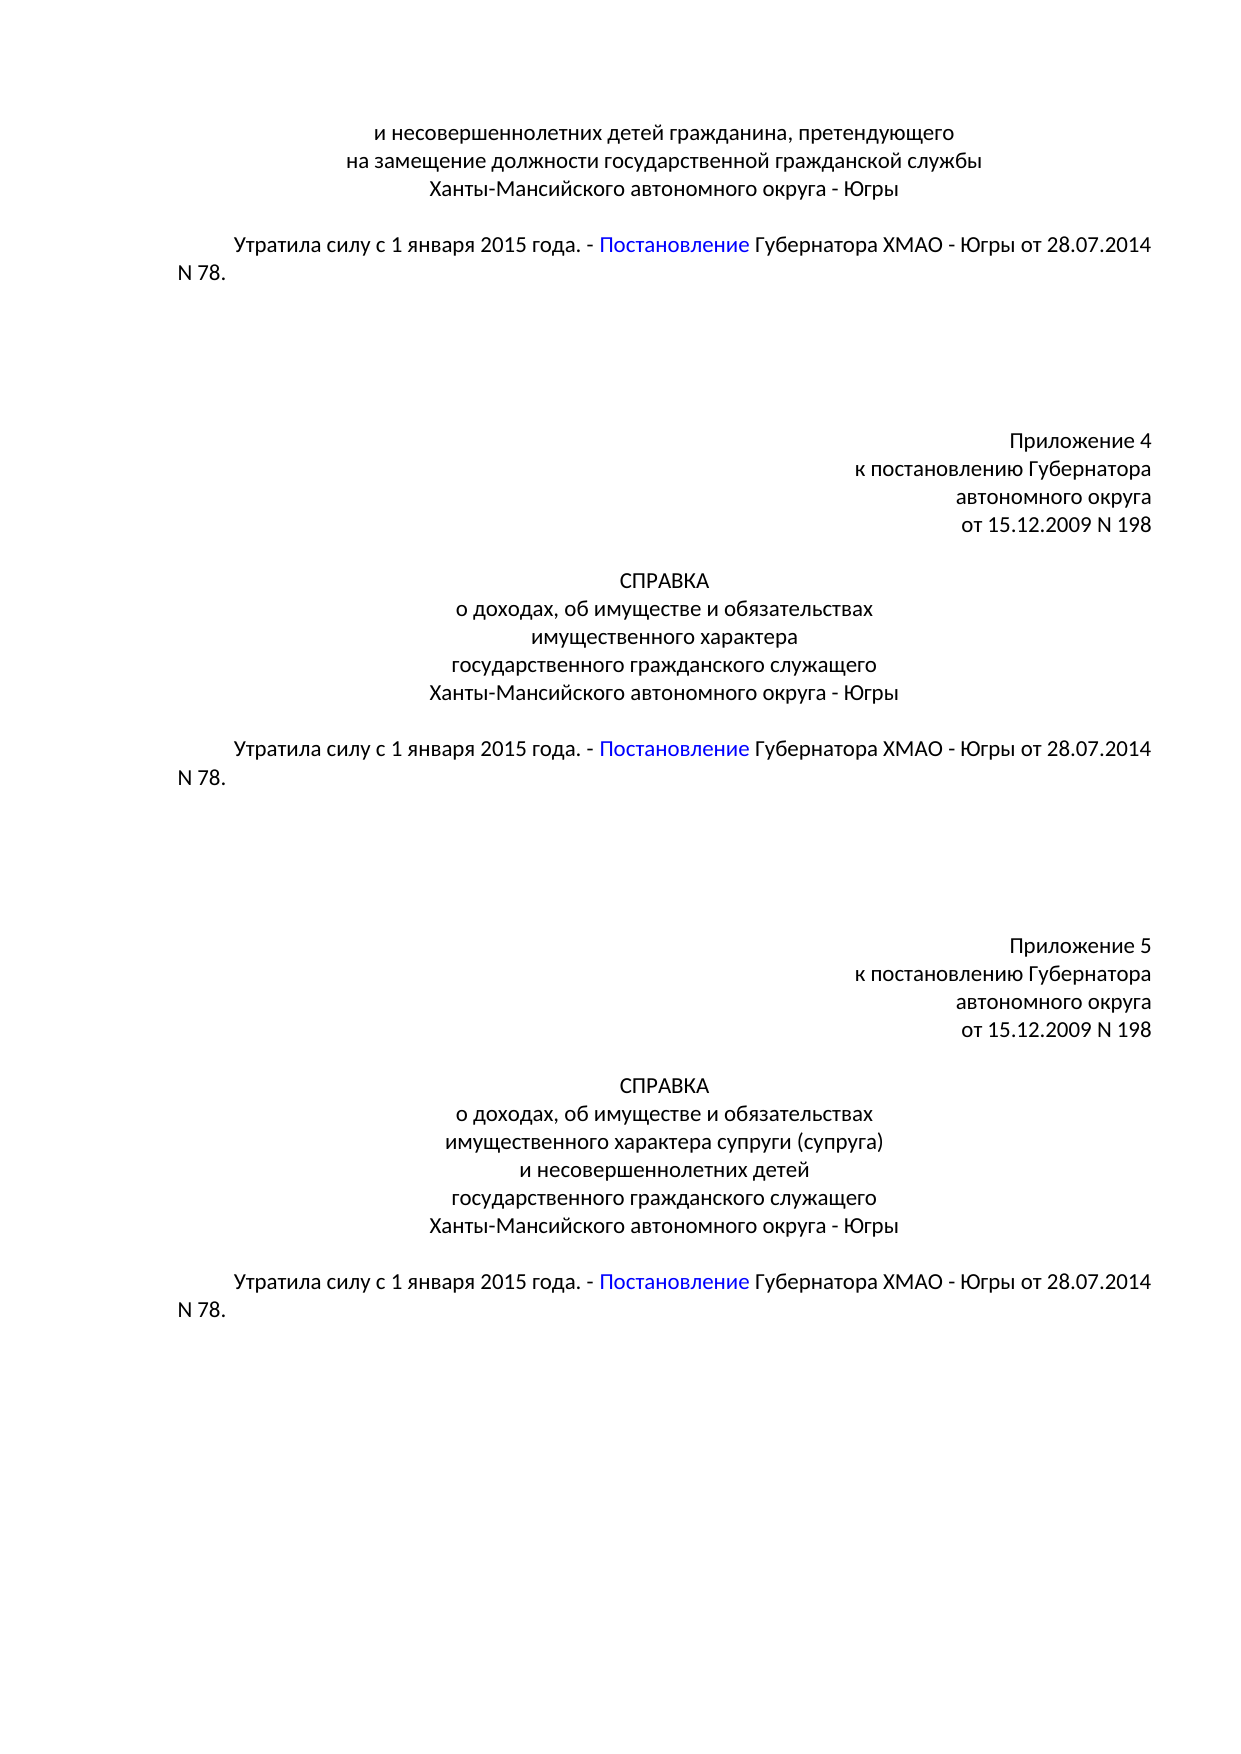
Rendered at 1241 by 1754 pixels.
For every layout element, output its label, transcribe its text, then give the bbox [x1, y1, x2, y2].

text государственного гражданского служащего [177, 651, 1152, 678]
text СПРАВКА [177, 1071, 1152, 1099]
text Ханты-Мансийского автономного округа - Югры [177, 1211, 1152, 1239]
text Утратила силу с 1 января 2015 года. - Постановление Губернатора ХМАО - Югры от 28.07.2014 N 78. [177, 230, 1152, 286]
text и несовершеннолетних детей [177, 1155, 1152, 1183]
text Приложение 4 [177, 426, 1152, 454]
text о доходах, об имуществе и обязательствах [177, 594, 1152, 622]
text к постановлению Губернатора [177, 959, 1152, 987]
text имущественного характера супруги (супруга) [177, 1127, 1152, 1155]
text к постановлению Губернатора [177, 454, 1152, 482]
text Ханты-Мансийского автономного округа - Югры [177, 678, 1152, 707]
text Приложение 5 [177, 931, 1152, 959]
text Утратила силу с 1 января 2015 года. - Постановление Губернатора ХМАО - Югры от 28.07.2014 N 78. [177, 1267, 1152, 1323]
text Утратила силу с 1 января 2015 года. - Постановление Губернатора ХМАО - Югры от 28.07.2014 N 78. [177, 734, 1152, 791]
text от 15.12.2009 N 198 [177, 1015, 1152, 1043]
text от 15.12.2009 N 198 [177, 510, 1152, 538]
text Ханты-Мансийского автономного округа - Югры [177, 174, 1152, 202]
text имущественного характера [177, 622, 1152, 651]
text автономного округа [177, 482, 1152, 510]
text СПРАВКА [177, 566, 1152, 594]
text государственного гражданского служащего [177, 1183, 1152, 1211]
text о доходах, об имуществе и обязательствах [177, 1099, 1152, 1127]
text на замещение должности государственной гражданской службы [177, 146, 1152, 174]
text и несовершеннолетних детей гражданина, претендующего [177, 118, 1152, 146]
text автономного округа [177, 987, 1152, 1015]
